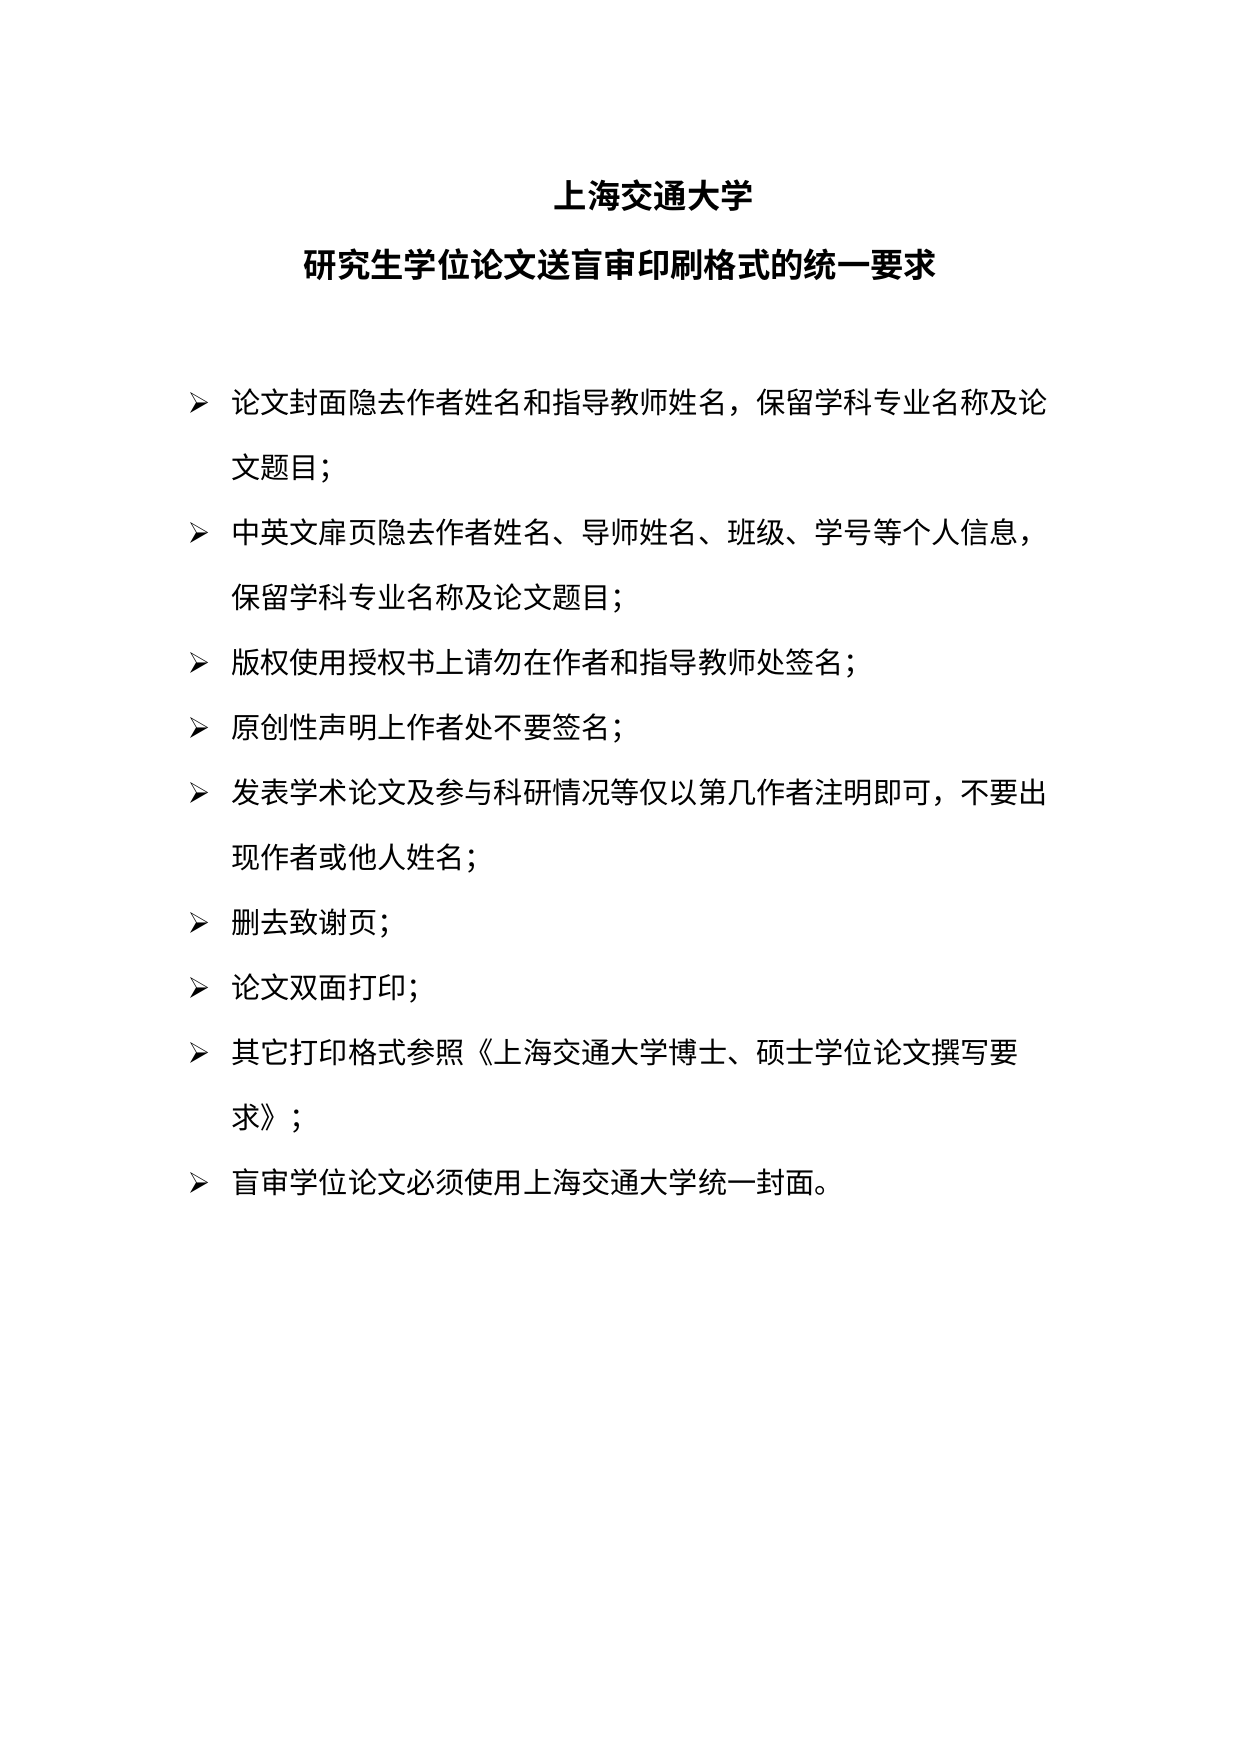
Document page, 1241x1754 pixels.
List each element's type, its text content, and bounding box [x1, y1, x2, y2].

list 论文双面打印； [187, 953, 1053, 1018]
list 删去致谢页； [187, 888, 1053, 953]
list 版权使用授权书上请勿在作者和指导教师处签名； [187, 628, 1053, 693]
list 其它打印格式参照《上海交通大学博士、硕士学位论文撰写要求》； [187, 1018, 1053, 1148]
list 原创性声明上作者处不要签名； [187, 693, 1053, 758]
list 中英文扉页隐去作者姓名、导师姓名、班级、学号等个人信息，保留学科专业名称及论文题目； [187, 498, 1053, 628]
list 发表学术论文及参与科研情况等仅以第几作者注明即可，不要出现作者或他人姓名； [187, 758, 1053, 888]
list 论文封面隐去作者姓名和指导教师姓名，保留学科专业名称及论文题目； [187, 368, 1053, 498]
text 研究生学位论文送盲审印刷格式的统一要求 [187, 231, 1053, 296]
list 盲审学位论文必须使用上海交通大学统一封面。 [187, 1148, 1053, 1213]
text 上海交通大学 [187, 162, 1053, 227]
